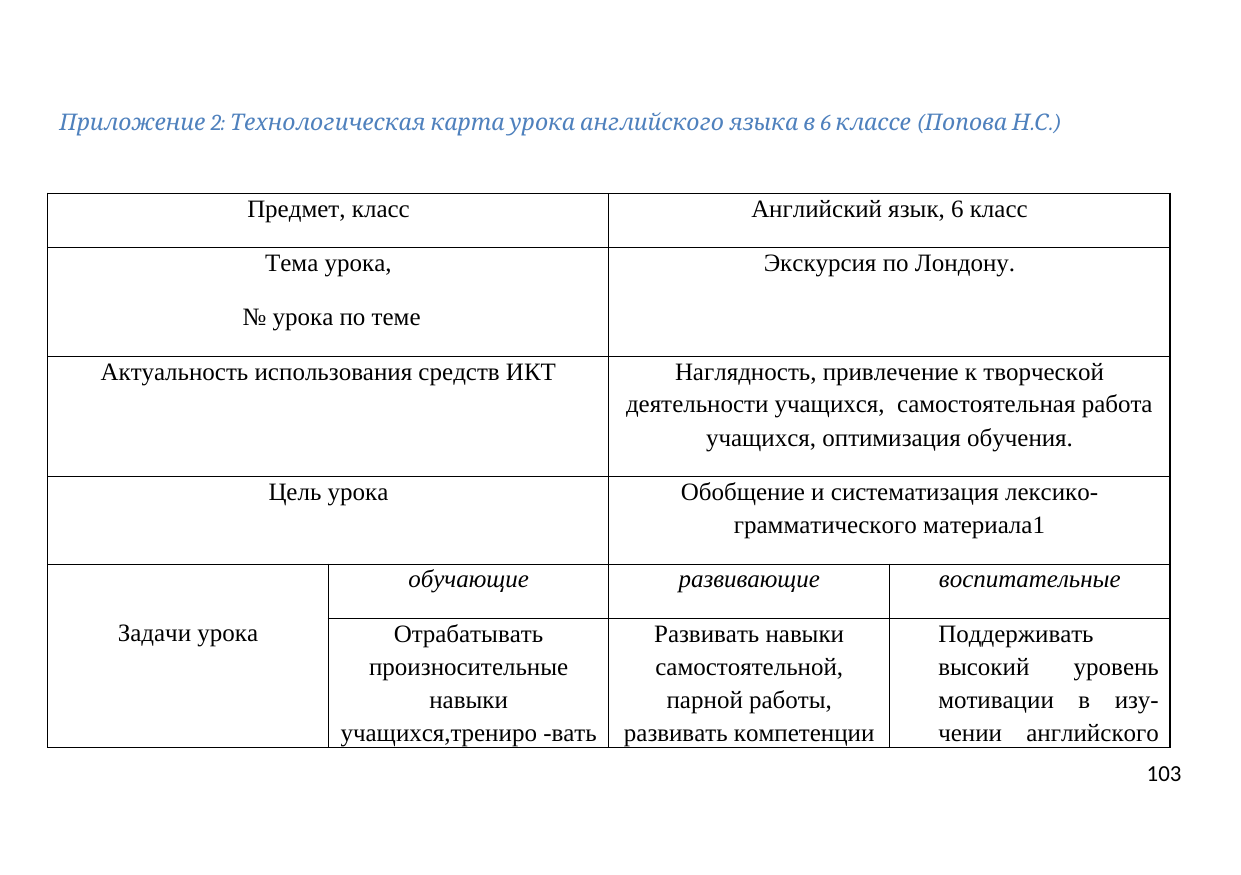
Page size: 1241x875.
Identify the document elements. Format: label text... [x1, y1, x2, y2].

table_header Предмет, класс [48, 194, 608, 247]
table_cell Тема урока, № урока по теме [48, 248, 608, 356]
table_cell Цель урока [48, 477, 608, 563]
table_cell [609, 619, 889, 747]
table_header Английский язык, 6 класс [609, 194, 1169, 247]
table_cell Обобщение и систематизация лексико-грамматического материала1 [609, 477, 1169, 563]
table_cell Актуальность использования средств ИКТ [48, 357, 608, 476]
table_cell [329, 619, 608, 747]
table_cell Задачи урока [48, 565, 328, 747]
table_cell воспитательные [890, 565, 1169, 618]
table_cell развивающие [609, 565, 889, 618]
table_cell обучающие [329, 565, 608, 618]
table_cell Экскурсия по Лондону. [609, 248, 1169, 356]
table_cell Наглядность, привлечение к творческой деятельности учащихся, самостоятельная работа учащихся, оптимизация обучения. [609, 357, 1169, 476]
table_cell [890, 619, 1169, 747]
subtitle Приложение 2: Технологическая карта урока английского языка в 6 классе (Попова Н.С.) [59, 109, 1181, 136]
